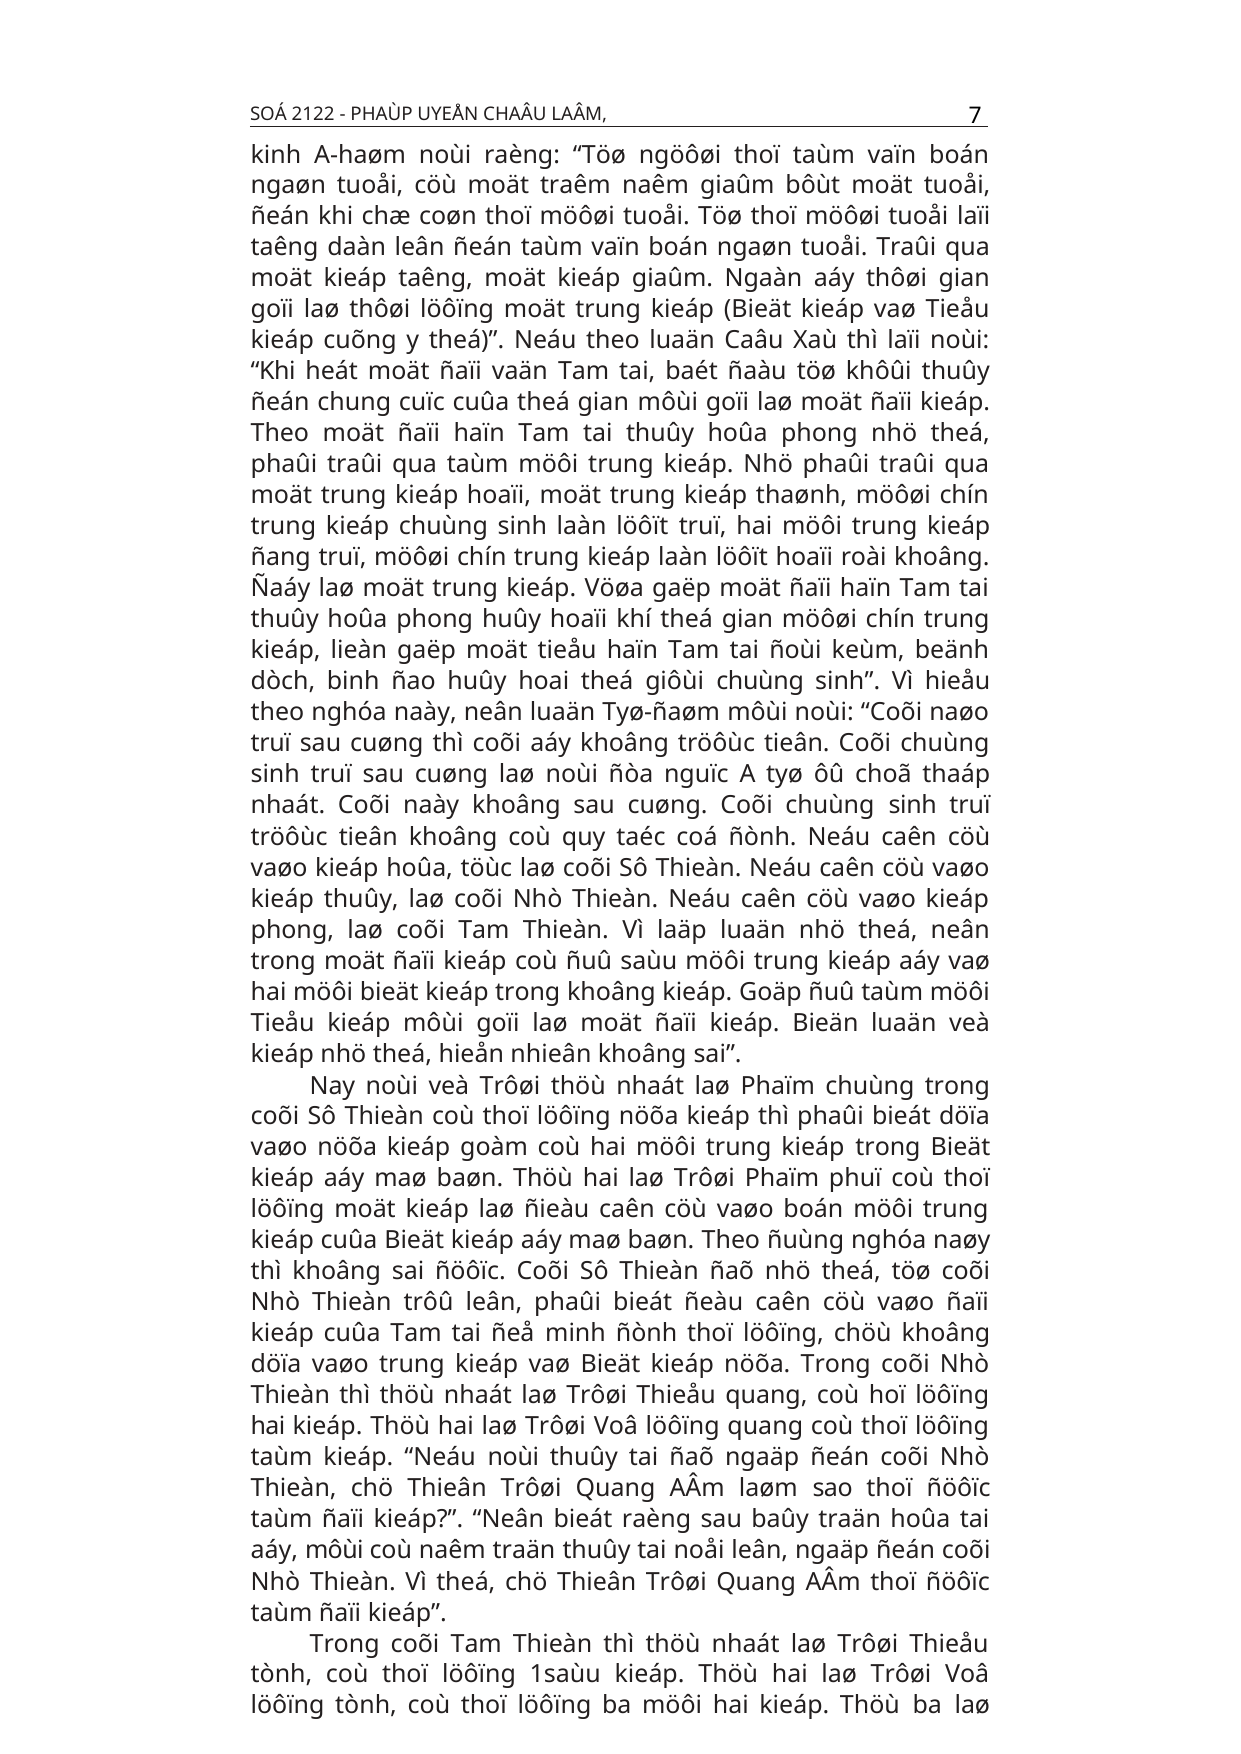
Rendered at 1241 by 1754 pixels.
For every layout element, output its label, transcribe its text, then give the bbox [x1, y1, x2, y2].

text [250, 1628, 990, 1721]
text Nay noùi veà Trôøi thöù nhaát laø Phaïm chuùng trong coõi Sô Thieàn coù thoï löôïng nöõa kieáp thì phaûi bieát döïa vaøo nöõa kieáp goàm coù hai möôi trung kieáp trong Bieät kieáp aáy maø baøn. Thöù hai laø Trôøi Phaïm phuï coù thoï löôïng moät kieáp laø ñieàu caên cöù vaøo boán möôi trung kieáp cuûa Bieät kieáp aáy maø baøn. Theo ñuùng nghóa naøy thì khoâng sai ñöôïc. Coõi Sô Thieàn ñaõ nhö theá, töø coõi Nhò Thieàn trôû leân, phaûi bieát ñeàu caên cöù vaøo ñaïi kieáp cuûa Tam tai ñeå minh ñònh thoï löôïng, chöù khoâng döïa vaøo trung kieáp vaø Bieät kieáp nöõa. Trong coõi Nhò Thieàn thì thöù nhaát laø Trôøi Thieåu quang, coù hoï löôïng hai kieáp. Thöù hai laø Trôøi Voâ löôïng quang coù thoï löôïng taùm kieáp. “Neáu noùi thuûy tai ñaõ ngaäp ñeán coõi Nhò Thieàn, chö Thieân Trôøi Quang AÂm laøm sao thoï ñöôïc taùm ñaïi kieáp?”. “Neân bieát raèng sau baûy traän hoûa tai aáy, môùi coù naêm traän thuûy tai noåi leân, ngaäp ñeán coõi Nhò Thieàn. Vì theá, chö Thieân Trôøi Quang AÂm thoï ñöôïc taùm ñaïi kieáp”. [250, 1069, 990, 1628]
text kinh A-haøm noùi raèng: “Töø ngöôøi thoï taùm vaïn boán ngaøn tuoåi, cöù moät traêm naêm giaûm bôùt moät tuoåi, ñeán khi chæ coøn thoï möôøi tuoåi. Töø thoï möôøi tuoåi laïi taêng daàn leân ñeán taùm vaïn boán ngaøn tuoåi. Traûi qua moät kieáp taêng, moät kieáp giaûm. Ngaàn aáy thôøi gian goïi laø thôøi löôïng moät trung kieáp (Bieät kieáp vaø Tieåu kieáp cuõng y theá)”. Neáu theo luaän Caâu Xaù thì laïi noùi: “Khi heát moät ñaïi vaän Tam tai, baét ñaàu töø khôûi thuûy ñeán chung cuïc cuûa theá gian môùi goïi laø moät ñaïi kieáp. Theo moät ñaïi haïn Tam tai thuûy hoûa phong nhö theá, phaûi traûi qua taùm möôi trung kieáp. Nhö phaûi traûi qua moät trung kieáp hoaïi, moät trung kieáp thaønh, möôøi chín trung kieáp chuùng sinh laàn löôït truï, hai möôi trung kieáp ñang truï, möôøi chín trung kieáp laàn löôït hoaïi roài khoâng. Ñaáy laø moät trung kieáp. Vöøa gaëp moät ñaïi haïn Tam tai thuûy hoûa phong huûy hoaïi khí theá gian möôøi chín trung kieáp, lieàn gaëp moät tieåu haïn Tam tai ñoùi keùm, beänh dòch, binh ñao huûy hoai theá giôùi chuùng sinh”. Vì hieåu theo nghóa naày, neân luaän Tyø-ñaøm môùi noùi: “Coõi naøo truï sau cuøng thì coõi aáy khoâng tröôùc tieân. Coõi chuùng sinh truï sau cuøng laø noùi ñòa nguïc A tyø ôû choã thaáp nhaát. Coõi naày khoâng sau cuøng. Coõi chuùng sinh truï tröôùc tieân khoâng coù quy taéc coá ñònh. Neáu caên cöù vaøo kieáp hoûa, töùc laø coõi Sô Thieàn. Neáu caên cöù vaøo kieáp thuûy, laø coõi Nhò Thieàn. Neáu caên cöù vaøo kieáp phong, laø coõi Tam Thieàn. Vì laäp luaän nhö theá, neân trong moät ñaïi kieáp coù ñuû saùu möôi trung kieáp aáy vaø hai möôi bieät kieáp trong khoâng kieáp. Goäp ñuû taùm möôi Tieåu kieáp môùi goïi laø moät ñaïi kieáp. Bieän luaän veà kieáp nhö theá, hieån nhieân khoâng sai”. [250, 138, 990, 1069]
